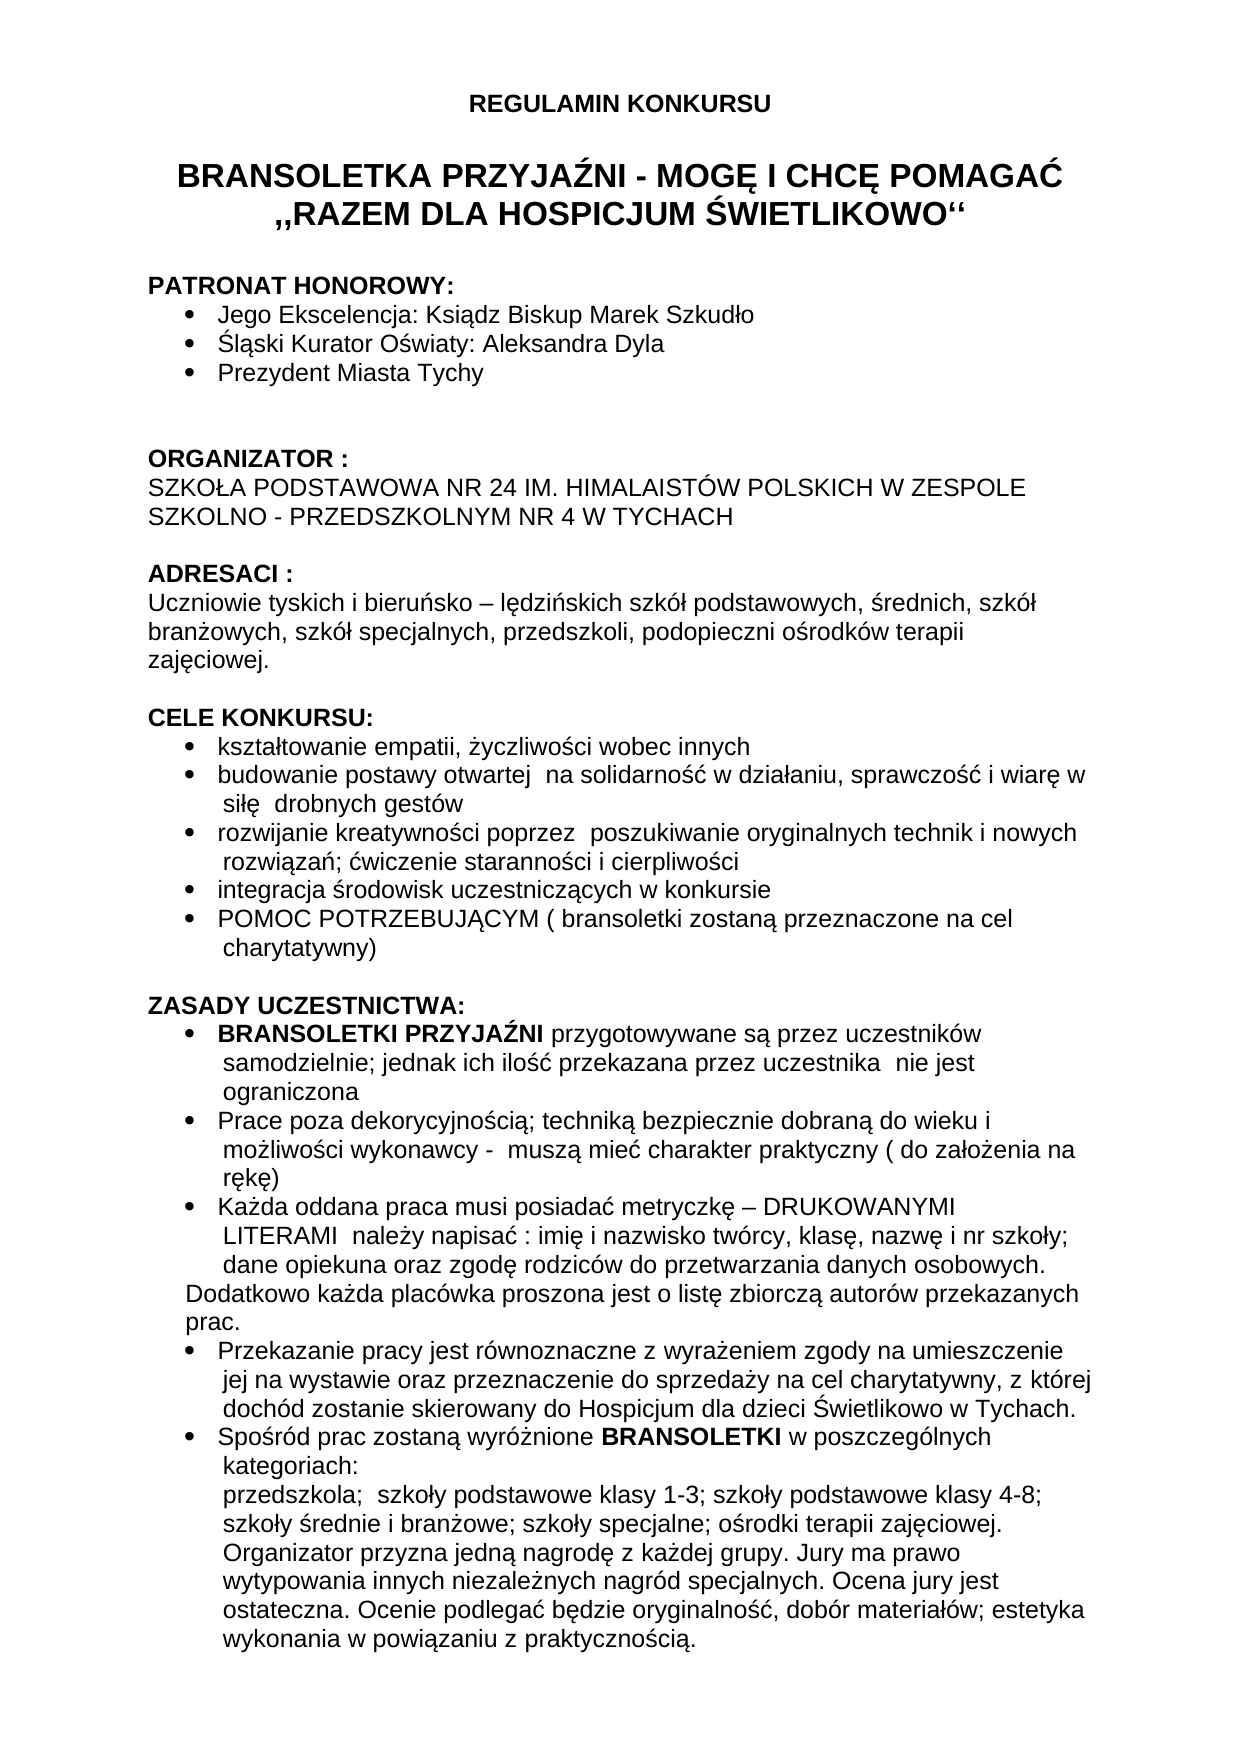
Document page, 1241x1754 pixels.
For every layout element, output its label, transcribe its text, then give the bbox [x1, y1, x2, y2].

text  budowanie postawy otwartej na solidarność w działaniu, sprawczość i wiarę w siłę drobnych gestów [185, 760, 1093, 818]
text REGULAMIN KONKURSU [148, 89, 1093, 117]
text przedszkola; szkoły podstawowe klasy 1-3; szkoły podstawowe klasy 4-8; szkoły średnie i branżowe; szkoły specjalne; ośrodki terapii zajęciowej. [223, 1480, 1093, 1537]
text ADRESACI : [148, 559, 1093, 588]
text CELE KONKURSU: [148, 703, 1093, 731]
text PATRONAT HONOROWY: [148, 271, 1093, 300]
text  Prezydent Miasta Tychy [185, 358, 1093, 386]
text ZASADY UCZESTNICTWA: [148, 991, 1093, 1019]
text  Prace poza dekorycyjnością; techniką bezpiecznie dobraną do wieku i możliwości wykonawcy - muszą mieć charakter praktyczny ( do założenia na rękę) [185, 1106, 1093, 1192]
text Uczniowie tyskich i bieruńsko – lędzińskich szkół podstawowych, średnich, szkół branżowych, szkół specjalnych, przedszkoli, podopieczni ośrodków terapii zajęciowej. [148, 588, 1093, 674]
text  BRANSOLETKI PRZYJAŹNI przygotowywane są przez uczestników samodzielnie; jednak ich ilość przekazana przez uczestnika nie jest ograniczona [185, 1019, 1093, 1106]
text Dodatkowo każda placówka proszona jest o listę zbiorczą autorów przekazanych prac. [185, 1278, 1093, 1336]
text  Spośród prac zostaną wyróżnione BRANSOLETKI w poszczególnych kategoriach: [185, 1422, 1093, 1480]
text SZKOŁA PODSTAWOWA NR 24 IM. HIMALAISTÓW POLSKICH W ZESPOLE SZKOLNO - PRZEDSZKOLNYM NR 4 W TYCHACH [148, 473, 1093, 530]
text  Śląski Kurator Oświaty: Aleksandra Dyla [185, 329, 1093, 358]
text  Jego Ekscelencja: Ksiądz Biskup Marek Szkudło [185, 300, 1093, 329]
text BRANSOLETKA PRZYJAŹNI - MOGĘ I CHCĘ POMAGAĆ [148, 156, 1093, 194]
text  POMOC POTRZEBUJĄCYM ( bransoletki zostaną przeznaczone na cel charytatywny) [185, 904, 1093, 962]
text  rozwijanie kreatywności poprzez poszukiwanie oryginalnych technik i nowych rozwiązań; ćwiczenie staranności i cierpliwości [185, 818, 1093, 876]
text  Każda oddana praca musi posiadać metryczkę – DRUKOWANYMI LITERAMI należy napisać : imię i nazwisko twórcy, klasę, nazwę i nr szkoły; dane opiekuna oraz zgodę rodziców do przetwarzania danych osobowych. [185, 1192, 1093, 1278]
text ,,RAZEM DLA HOSPICJUM ŚWIETLIKOWO‘‘ [148, 194, 1093, 233]
text  integracja środowisk uczestniczących w konkursie [185, 876, 1093, 904]
text  kształtowanie empatii, życzliwości wobec innych [185, 731, 1093, 760]
text ORGANIZATOR : [148, 444, 1093, 473]
text Organizator przyzna jedną nagrodę z każdej grupy. Jury ma prawo wytypowania innych niezależnych nagród specjalnych. Ocena jury jest ostateczna. Ocenie podlegać będzie oryginalność, dobór materiałów; estetyka wykonania w powiązaniu z praktycznością. [223, 1537, 1093, 1652]
text  Przekazanie pracy jest równoznaczne z wyrażeniem zgody na umieszczenie jej na wystawie oraz przeznaczenie do sprzedaży na cel charytatywny, z której dochód zostanie skierowany do Hospicjum dla dzieci Świetlikowo w Tychach. [185, 1336, 1093, 1422]
